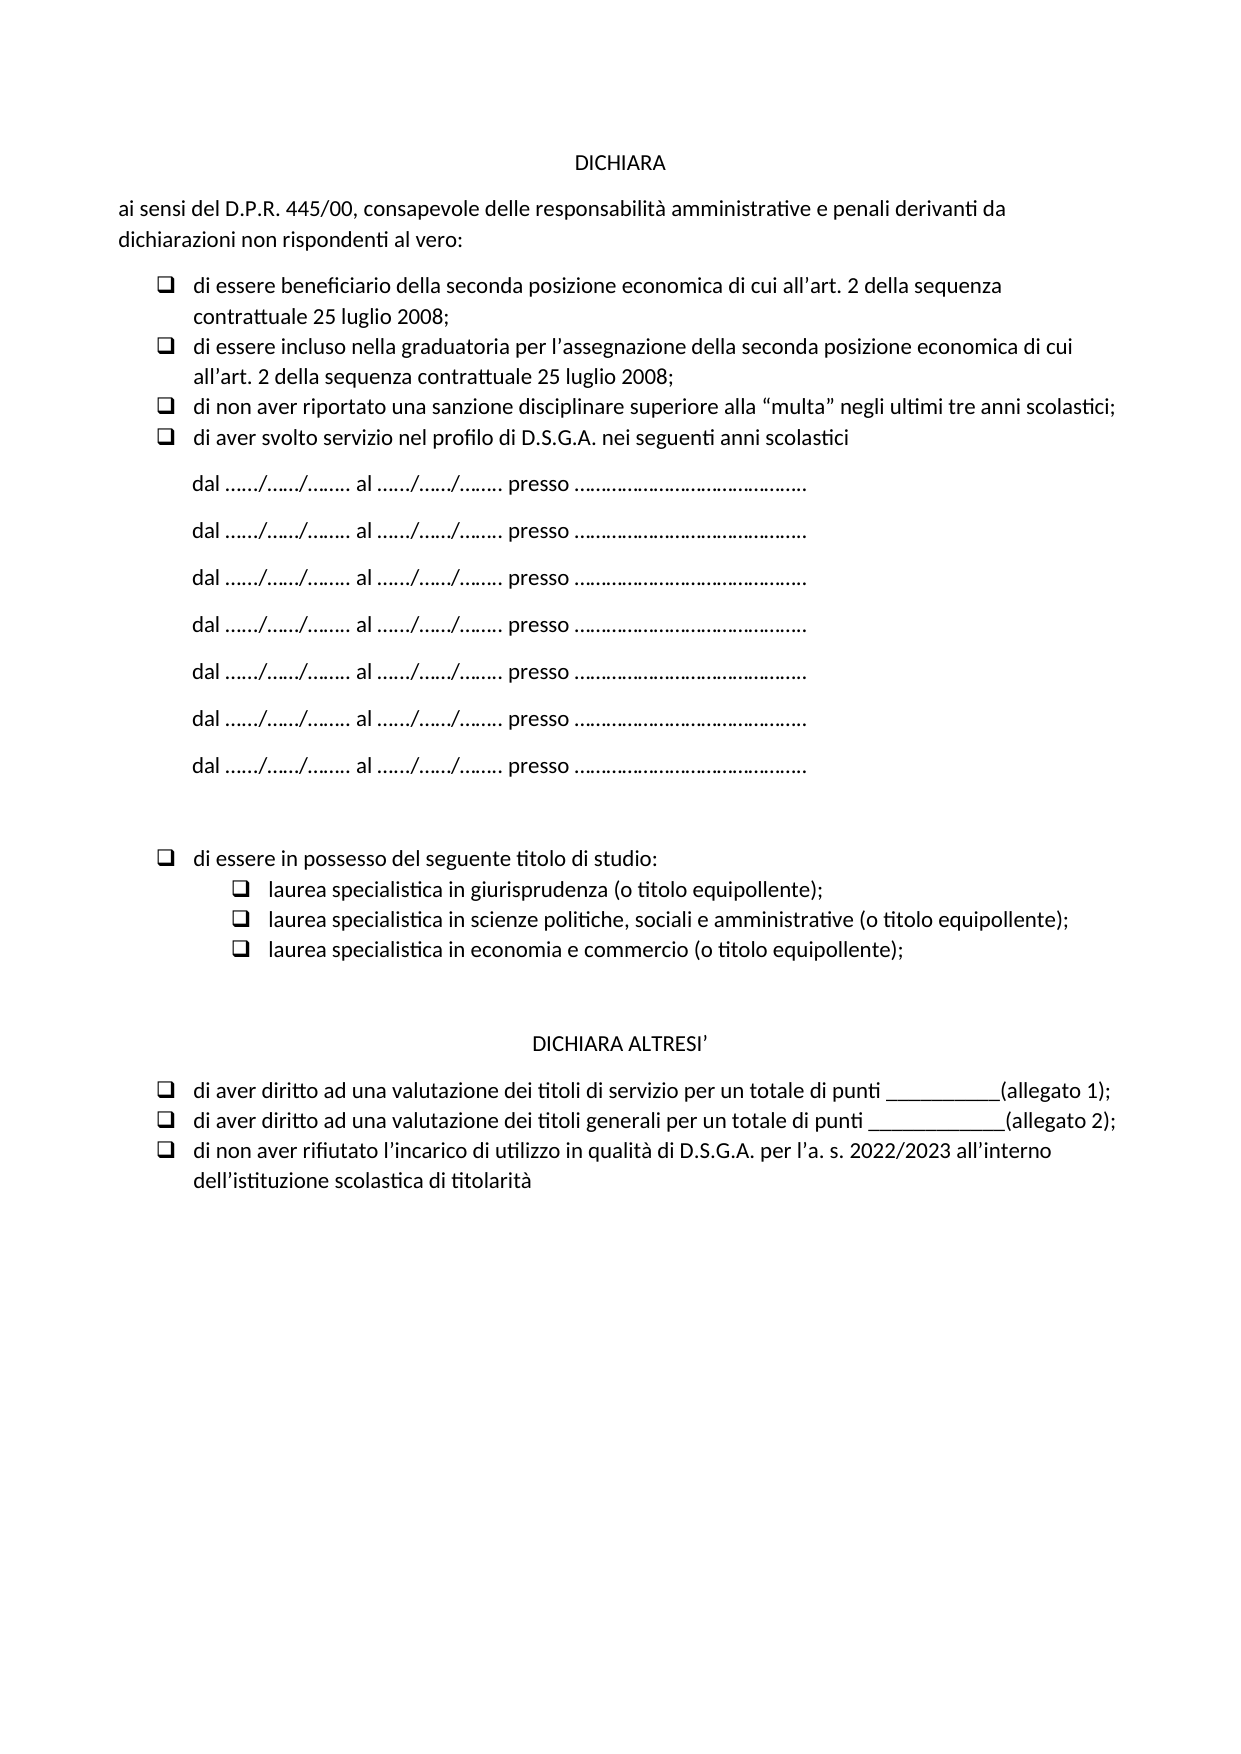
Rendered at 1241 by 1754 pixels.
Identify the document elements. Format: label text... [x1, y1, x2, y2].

text dal ….../……/…….. al ….../……/…….. presso …………………………………….. [192, 704, 1122, 732]
text dal ….../……/…….. al ….../……/…….. presso …………………………………….. [192, 751, 1122, 779]
list di aver diritto ad una valutazione dei titoli di servizio per un totale di punti __________(allegato 1); [156, 1076, 1122, 1104]
list di essere incluso nella graduatoria per l’assegnazione della seconda posizione economica di cui all’art. 2 della sequenza contrattuale 25 luglio 2008; [156, 332, 1122, 390]
list di non aver riportato una sanzione disciplinare superiore alla “multa” negli ultimi tre anni scolastici; [156, 392, 1122, 420]
list laurea specialistica in economia e commercio (o titolo equipollente); [231, 935, 1122, 963]
text dal ….../……/…….. al ….../……/…….. presso …………………………………….. [192, 657, 1122, 685]
text dal ….../……/…….. al ….../……/…….. presso …………………………………….. [192, 610, 1122, 638]
list laurea specialistica in giurisprudenza (o titolo equipollente); [231, 875, 1122, 903]
list di non aver rifiutato l’incarico di utilizzo in qualità di D.S.G.A. per l’a. s. 2022/2023 all’interno dell’istituzione scolastica di titolarità [156, 1136, 1122, 1194]
list laurea specialistica in scienze politiche, sociali e amministrative (o titolo equipollente); [231, 905, 1122, 933]
text dal ….../……/…….. al ….../……/…….. presso …………………………………….. [192, 563, 1122, 591]
text dal ….../……/…….. al ….../……/…….. presso …………………………………….. [192, 516, 1122, 544]
text DICHIARA ALTRESI’ [118, 1029, 1122, 1057]
text DICHIARA [118, 148, 1122, 176]
text ai sensi del D.P.R. 445/00, consapevole delle responsabilità amministrative e penali derivanti da dichiarazioni non rispondenti al vero: [118, 194, 1122, 253]
list di essere in possesso del seguente titolo di studio: [156, 844, 1122, 872]
list di essere beneficiario della seconda posizione economica di cui all’art. 2 della sequenza contrattuale 25 luglio 2008; [156, 272, 1122, 330]
list di aver svolto servizio nel profilo di D.S.G.A. nei seguenti anni scolastici [156, 423, 1122, 451]
list di aver diritto ad una valutazione dei titoli generali per un totale di punti ____________(allegato 2); [156, 1106, 1122, 1134]
text dal ….../……/…….. al ….../……/…….. presso …………………………………….. [192, 469, 1122, 497]
